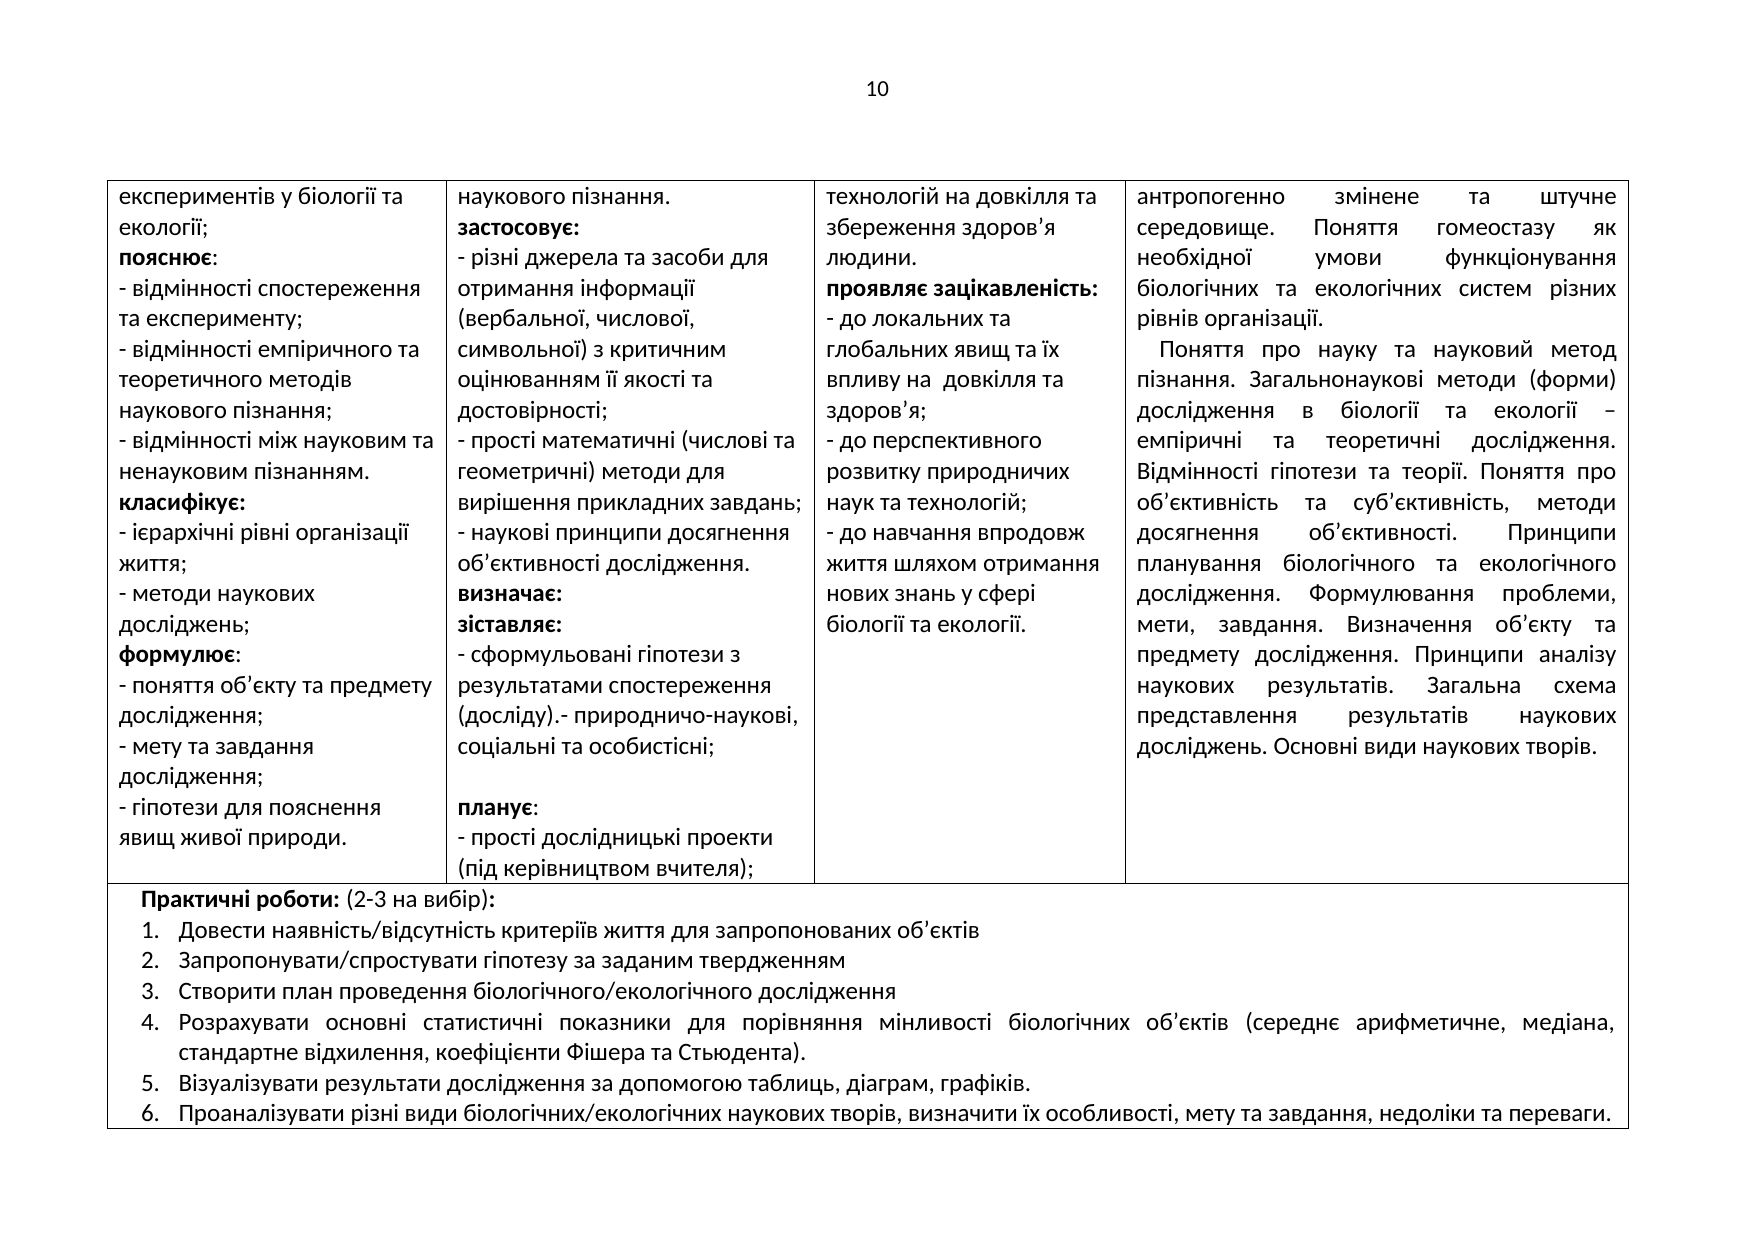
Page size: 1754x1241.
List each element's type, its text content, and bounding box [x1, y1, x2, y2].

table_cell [447, 181, 814, 882]
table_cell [815, 181, 1125, 882]
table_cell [1126, 181, 1628, 882]
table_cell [108, 181, 446, 882]
table_cell Практичні роботи: (2-3 на вибір): Довести наявність/відсутність критеріїв життя для запропонованих об’єктів Запропонувати/спростувати гіпотезу за заданим твердженням Створити план проведення біологічного/екологічного дослідження Розрахувати основні статистичні показники для порівняння мінливості біологічних об’єктів (середнє арифметичне, медіана, стандартне відхилення, коефіцієнти Фішера та Стьюдента). Візуалізувати результати дослідження за допомогою таблиць, діаграм, графіків. Проаналізувати різні види біологічних/екологічних наукових творів, визначити їх особливості, мету та завдання, недоліки та переваги. [108, 884, 1628, 1128]
